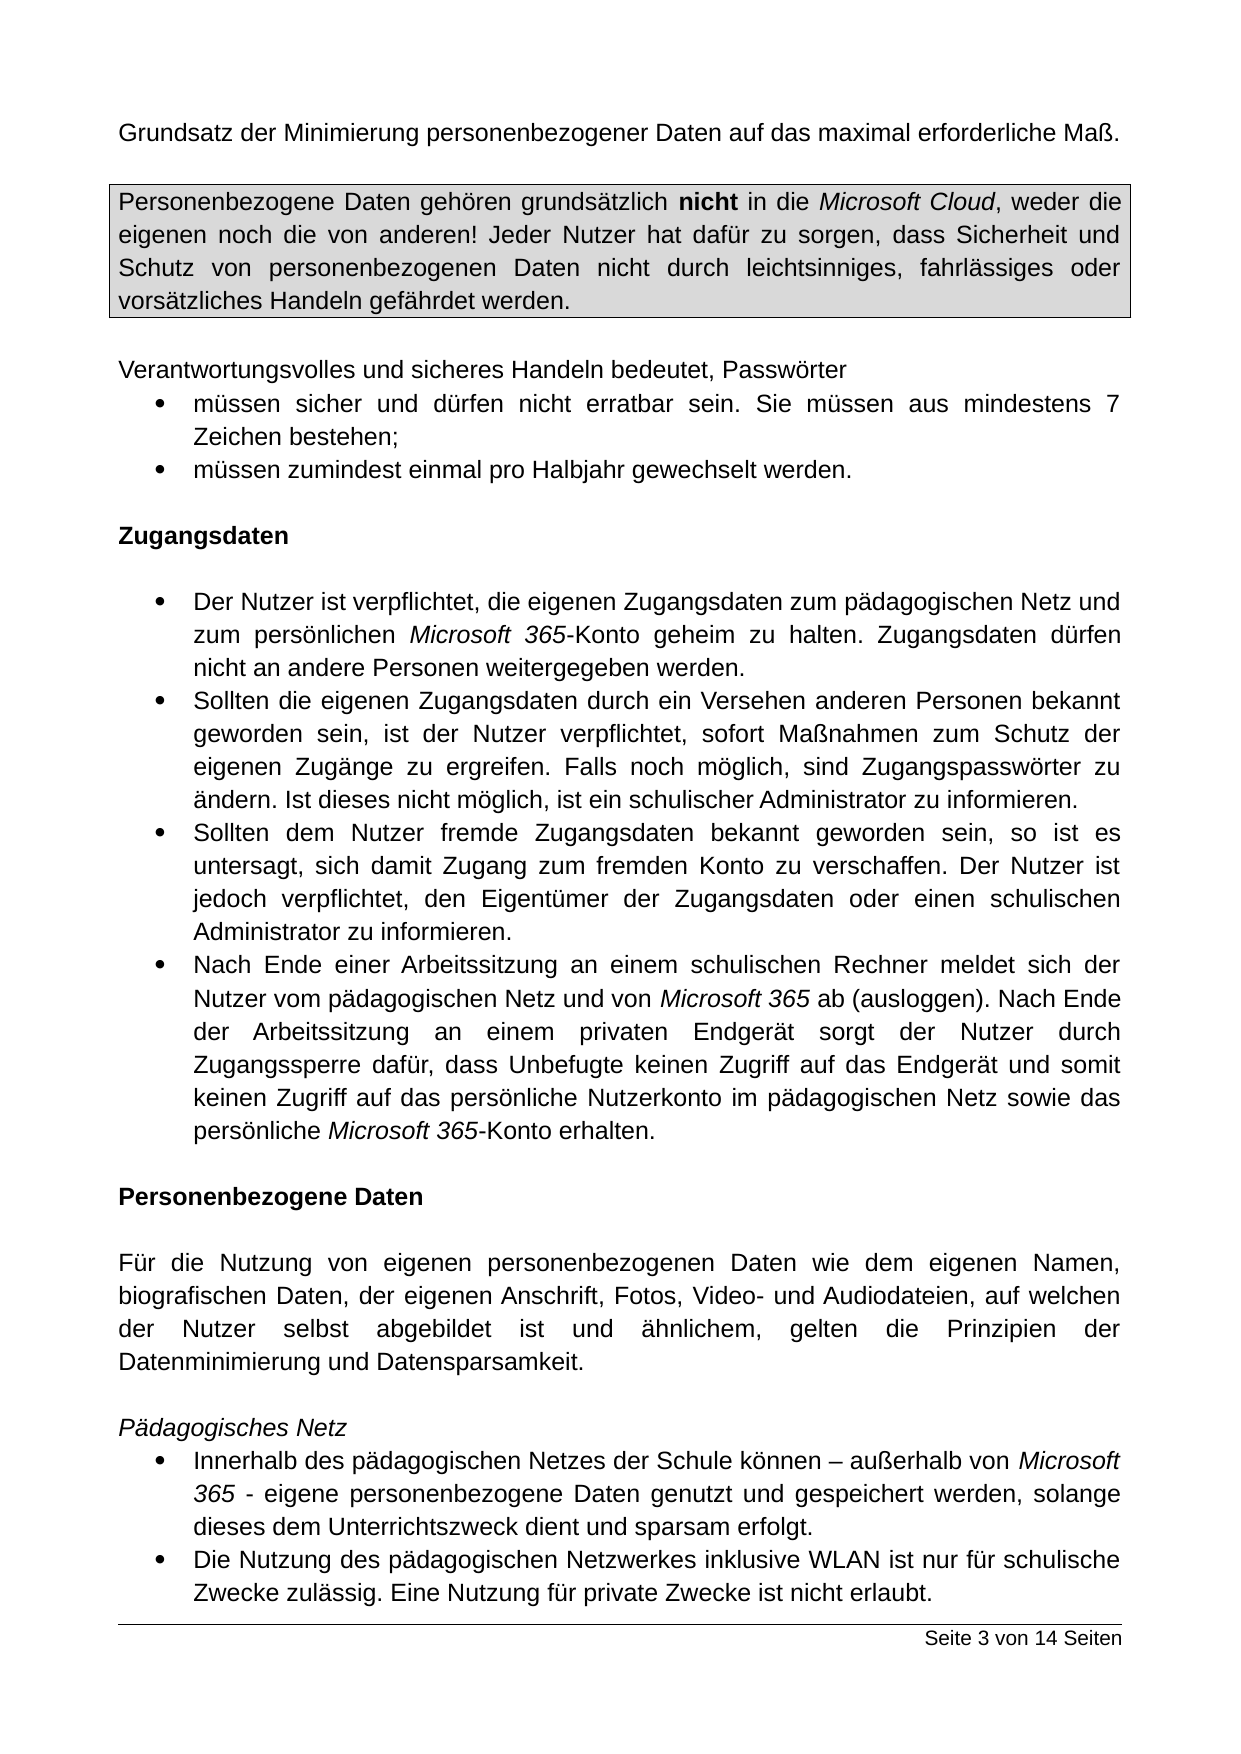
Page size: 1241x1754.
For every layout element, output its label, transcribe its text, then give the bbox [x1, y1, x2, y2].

list Die Nutzung des pädagogischen Netzwerkes inklusive WLAN ist nur für schulische Zwecke zulässig. Eine Nutzung für private Zwecke ist nicht erlaubt. [156, 1545, 1122, 1607]
list müssen zumindest einmal pro Halbjahr gewechselt werden. [156, 455, 1122, 483]
list müssen sicher und dürfen nicht erratbar sein. Sie müssen aus mindestens 7 Zeichen bestehen; [156, 388, 1122, 450]
text Pädagogisches Netz [118, 1413, 1122, 1442]
text Für die Nutzung von eigenen personenbezogenen Daten wie dem eigenen Namen, biografischen Daten, der eigenen Anschrift, Fotos, Video- und Audiodateien, auf welchen der Nutzer selbst abgebildet ist und ähnlichem, gelten die Prinzipien der Datenminimierung und Datensparsamkeit. [118, 1248, 1122, 1376]
list Sollten die eigenen Zugangsdaten durch ein Versehen anderen Personen bekannt geworden sein, ist der Nutzer verpflichtet, sofort Maßnahmen zum Schutz der eigenen Zugänge zu ergreifen. Falls noch möglich, sind Zugangspasswörter zu ändern. Ist dieses nicht möglich, ist ein schulischer Administrator zu informieren. [156, 686, 1122, 814]
text Verantwortungsvolles und sicheres Handeln bedeutet, Passwörter [118, 356, 1122, 384]
list Nach Ende einer Arbeitssitzung an einem schulischen Rechner meldet sich der Nutzer vom pädagogischen Netz und von Microsoft 365 ab (ausloggen). Nach Ende der Arbeitssitzung an einem privaten Endgerät sorgt der Nutzer durch Zugangssperre dafür, dass Unbefugte keinen Zugriff auf das Endgerät und somit keinen Zugriff auf das persönliche Nutzerkonto im pädagogischen Netz sowie das persönliche Microsoft 365-Konto erhalten. [156, 950, 1122, 1144]
list Der Nutzer ist verpflichtet, die eigenen Zugangsdaten zum pädagogischen Netz und zum persönlichen Microsoft 365-Konto geheim zu halten. Zugangsdaten dürfen nicht an andere Personen weitergegeben werden. [156, 587, 1122, 682]
text Personenbezogene Daten [118, 1182, 1122, 1210]
text Zugangsdaten [118, 521, 1122, 549]
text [118, 118, 1122, 147]
list Innerhalb des pädagogischen Netzes der Schule können – außerhalb von Microsoft 365 - eigene personenbezogene Daten genutzt und gespeichert werden, solange dieses dem Unterrichtszweck dient und sparsam erfolgt. [156, 1446, 1122, 1541]
text Personenbezogene Daten gehören grundsätzlich nicht in die Microsoft Cloud, weder die eigenen noch die von anderen! Jeder Nutzer hat dafür zu sorgen, dass Sicherheit und Schutz von personenbezogenen Daten nicht durch leichtsinniges, fahrlässiges oder vorsätzliches Handeln gefährdet werden. [110, 185, 1130, 317]
list Sollten dem Nutzer fremde Zugangsdaten bekannt geworden sein, so ist es untersagt, sich damit Zugang zum fremden Konto zu verschaffen. Der Nutzer ist jedoch verpflichtet, den Eigentümer der Zugangsdaten oder einen schulischen Administrator zu informieren. [156, 818, 1122, 946]
